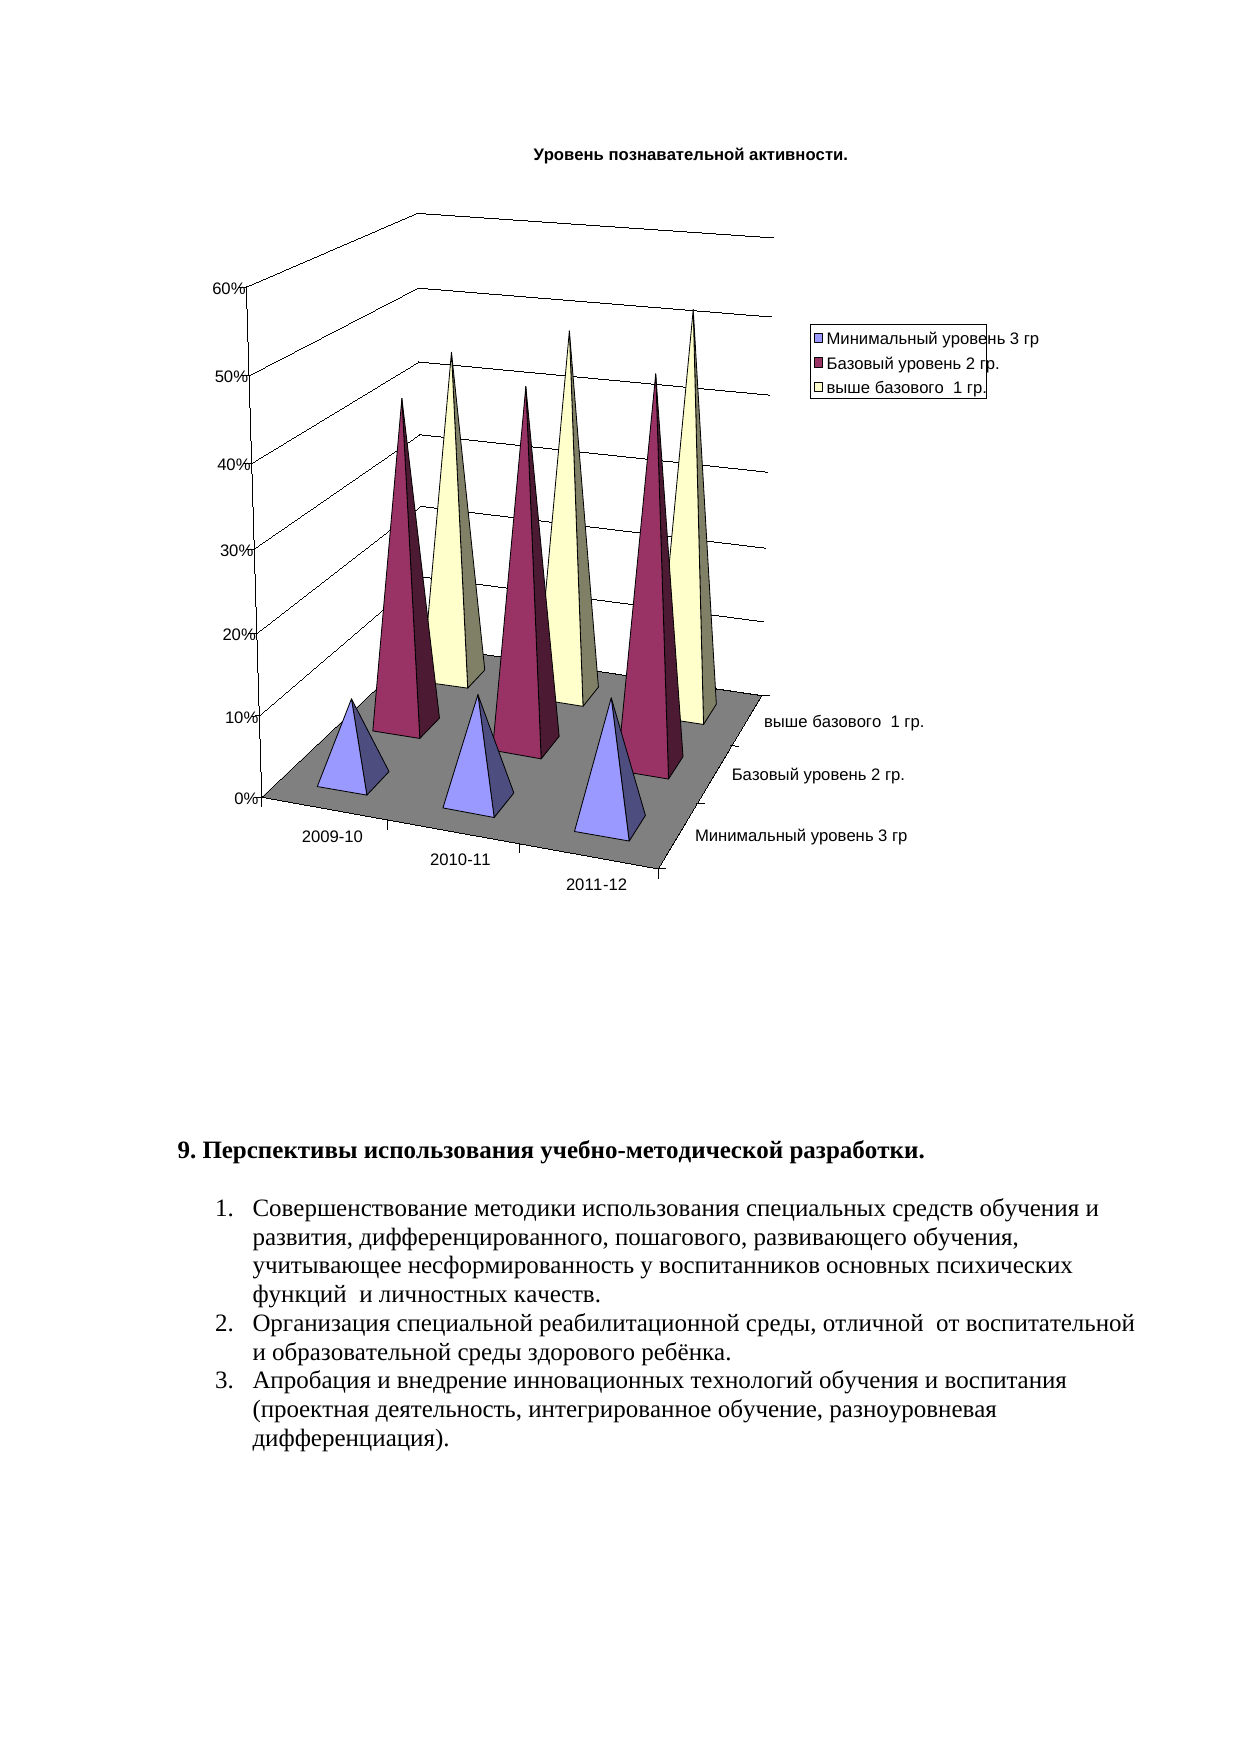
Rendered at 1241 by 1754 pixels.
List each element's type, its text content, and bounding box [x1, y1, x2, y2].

list Организация специальной реабилитационной среды, отличной от воспитательной и образовательной среды здорового ребёнка. [215, 1308, 1152, 1366]
text 9. Перспективы использования учебно-методической разработки. [177, 1136, 1152, 1164]
list Совершенствование методики использования специальных средств обучения и развития, дифференцированного, пошагового, развивающего обучения, учитывающее несформированность у воспитанников основных психических функций и личностных качеств. [215, 1193, 1152, 1308]
list Апробация и внедрение инновационных технологий обучения и воспитания (проектная деятельность, интегрированное обучение, разноуровневая дифференциация). [215, 1366, 1152, 1452]
